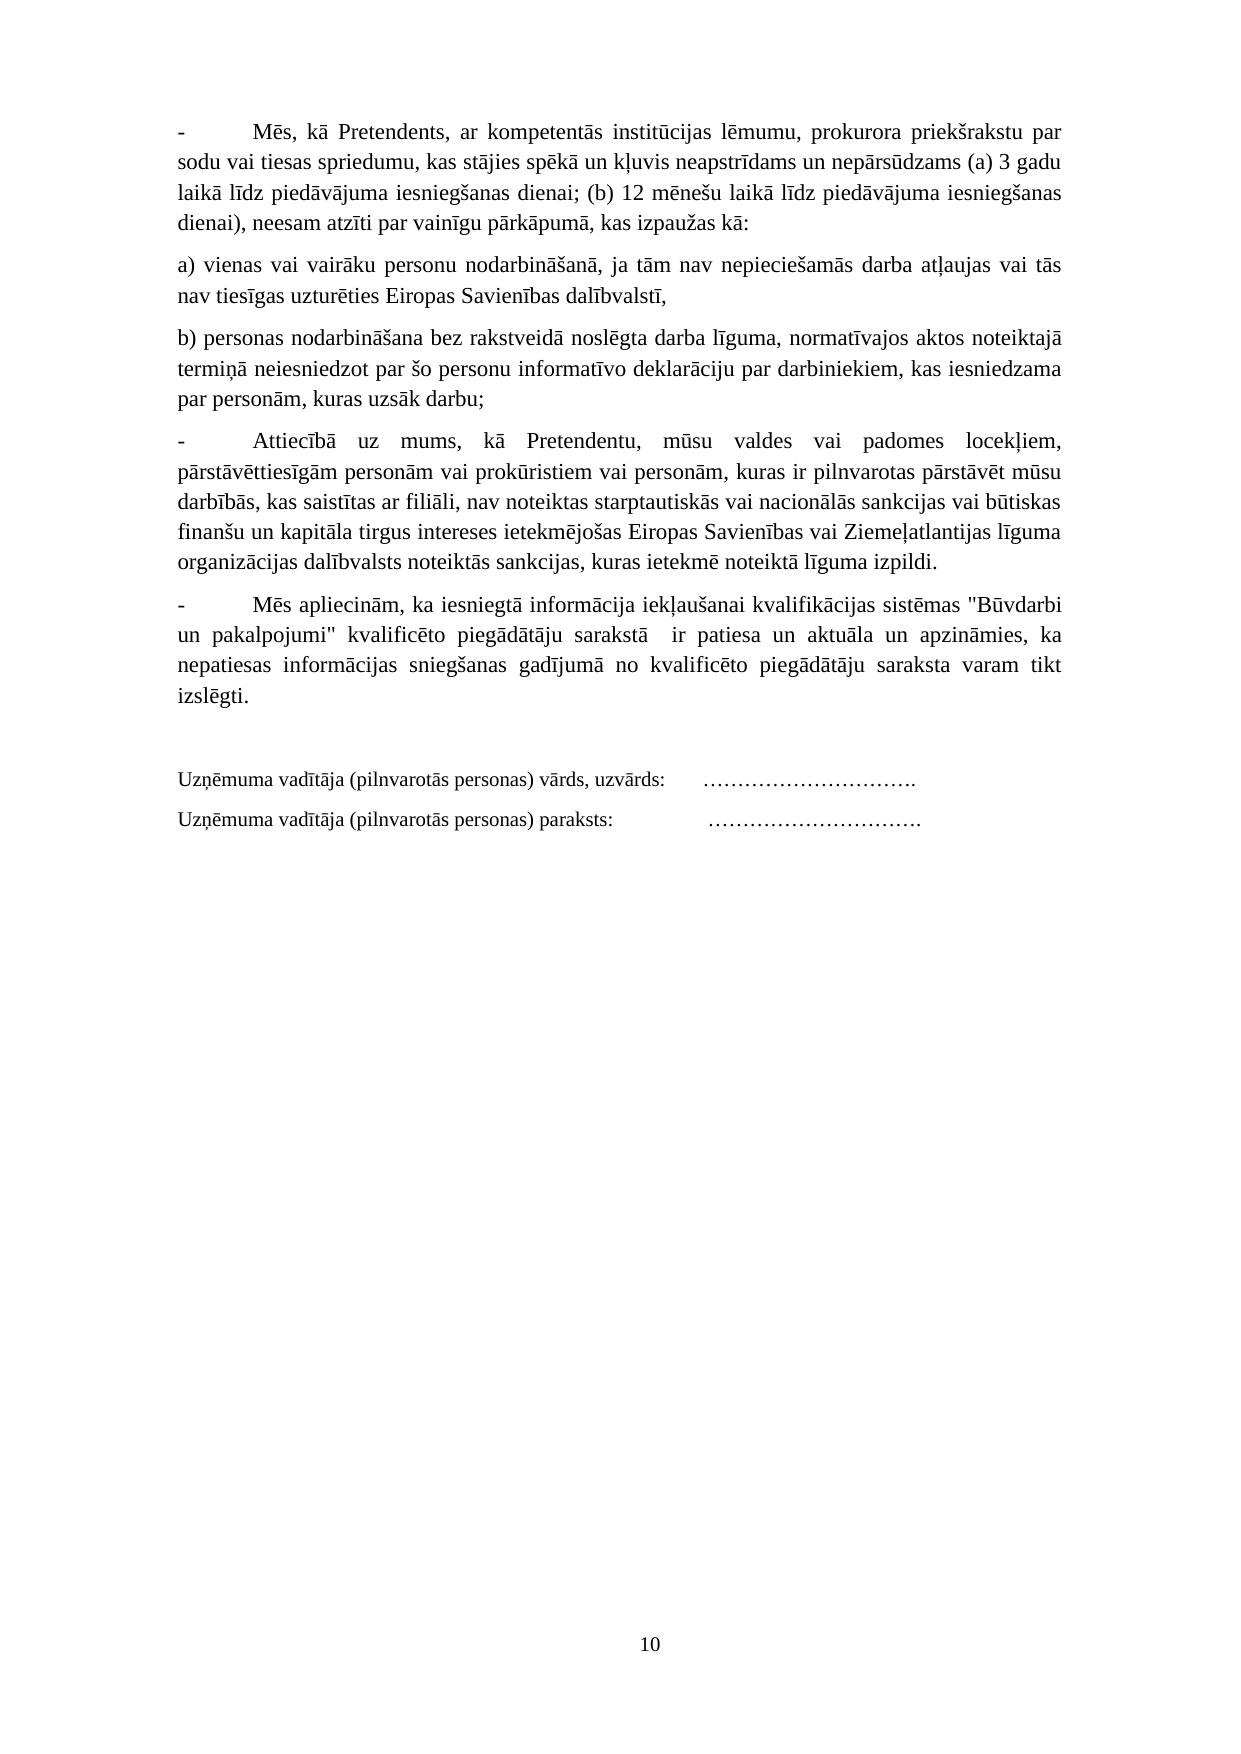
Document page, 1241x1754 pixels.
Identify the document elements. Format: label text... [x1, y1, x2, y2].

text b) personas nodarbināšana bez rakstveidā noslēgta darba līguma, normatīvajos aktos noteiktajā termiņā neiesniedzot par šo personu informatīvo deklarāciju par darbiniekiem, kas iesniedzama par personām, kuras uzsāk darbu; [177, 324, 1063, 411]
text - Mēs, kā Pretendents, ar kompetentās institūcijas lēmumu, prokurora priekšrakstu par sodu vai tiesas spriedumu, kas stājies spēkā un kļuvis neapstrīdams un nepārsūdzams (a) 3 gadu laikā līdz piedāvājuma iesniegšanas dienai; (b) 12 mēnešu laikā līdz piedāvājuma iesniegšanas dienai), neesam atzīti par vainīgu pārkāpumā, kas izpaužas kā: [177, 118, 1063, 235]
text - Attiecībā uz mums, kā Pretendentu, mūsu valdes vai padomes locekļiem, pārstāvēttiesīgām personām vai prokūristiem vai personām, kuras ir pilnvarotas pārstāvēt mūsu darbībās, kas saistītas ar filiāli, nav noteiktas starptautiskās vai nacionālās sankcijas vai būtiskas finanšu un kapitāla tirgus intereses ietekmējošas Eiropas Savienības vai Ziemeļatlantijas līguma organizācijas dalībvalsts noteiktās sankcijas, kuras ietekmē noteiktā līguma izpildi. [177, 427, 1063, 575]
text - Mēs apliecinām, ka iesniegtā informācija iekļaušanai kvalifikācijas sistēmas "Būvdarbi un pakalpojumi" kvalificēto piegādātāju sarakstā ir patiesa un aktuāla un apzināmies, ka nepatiesas informācijas sniegšanas gadījumā no kvalificēto piegādātāju saraksta varam tikt izslēgti. [177, 591, 1063, 708]
text Uzņēmuma vadītāja (pilnvarotās personas) vārds, uzvārds: …………………………. [177, 767, 1194, 791]
text Uzņēmuma vadītāja (pilnvarotās personas) paraksts: …………………………. [177, 807, 1122, 831]
text a) vienas vai vairāku personu nodarbināšanā, ja tām nav nepieciešamās darba atļaujas vai tās nav tiesīgas uzturēties Eiropas Savienības dalībvalstī, [177, 251, 1063, 308]
